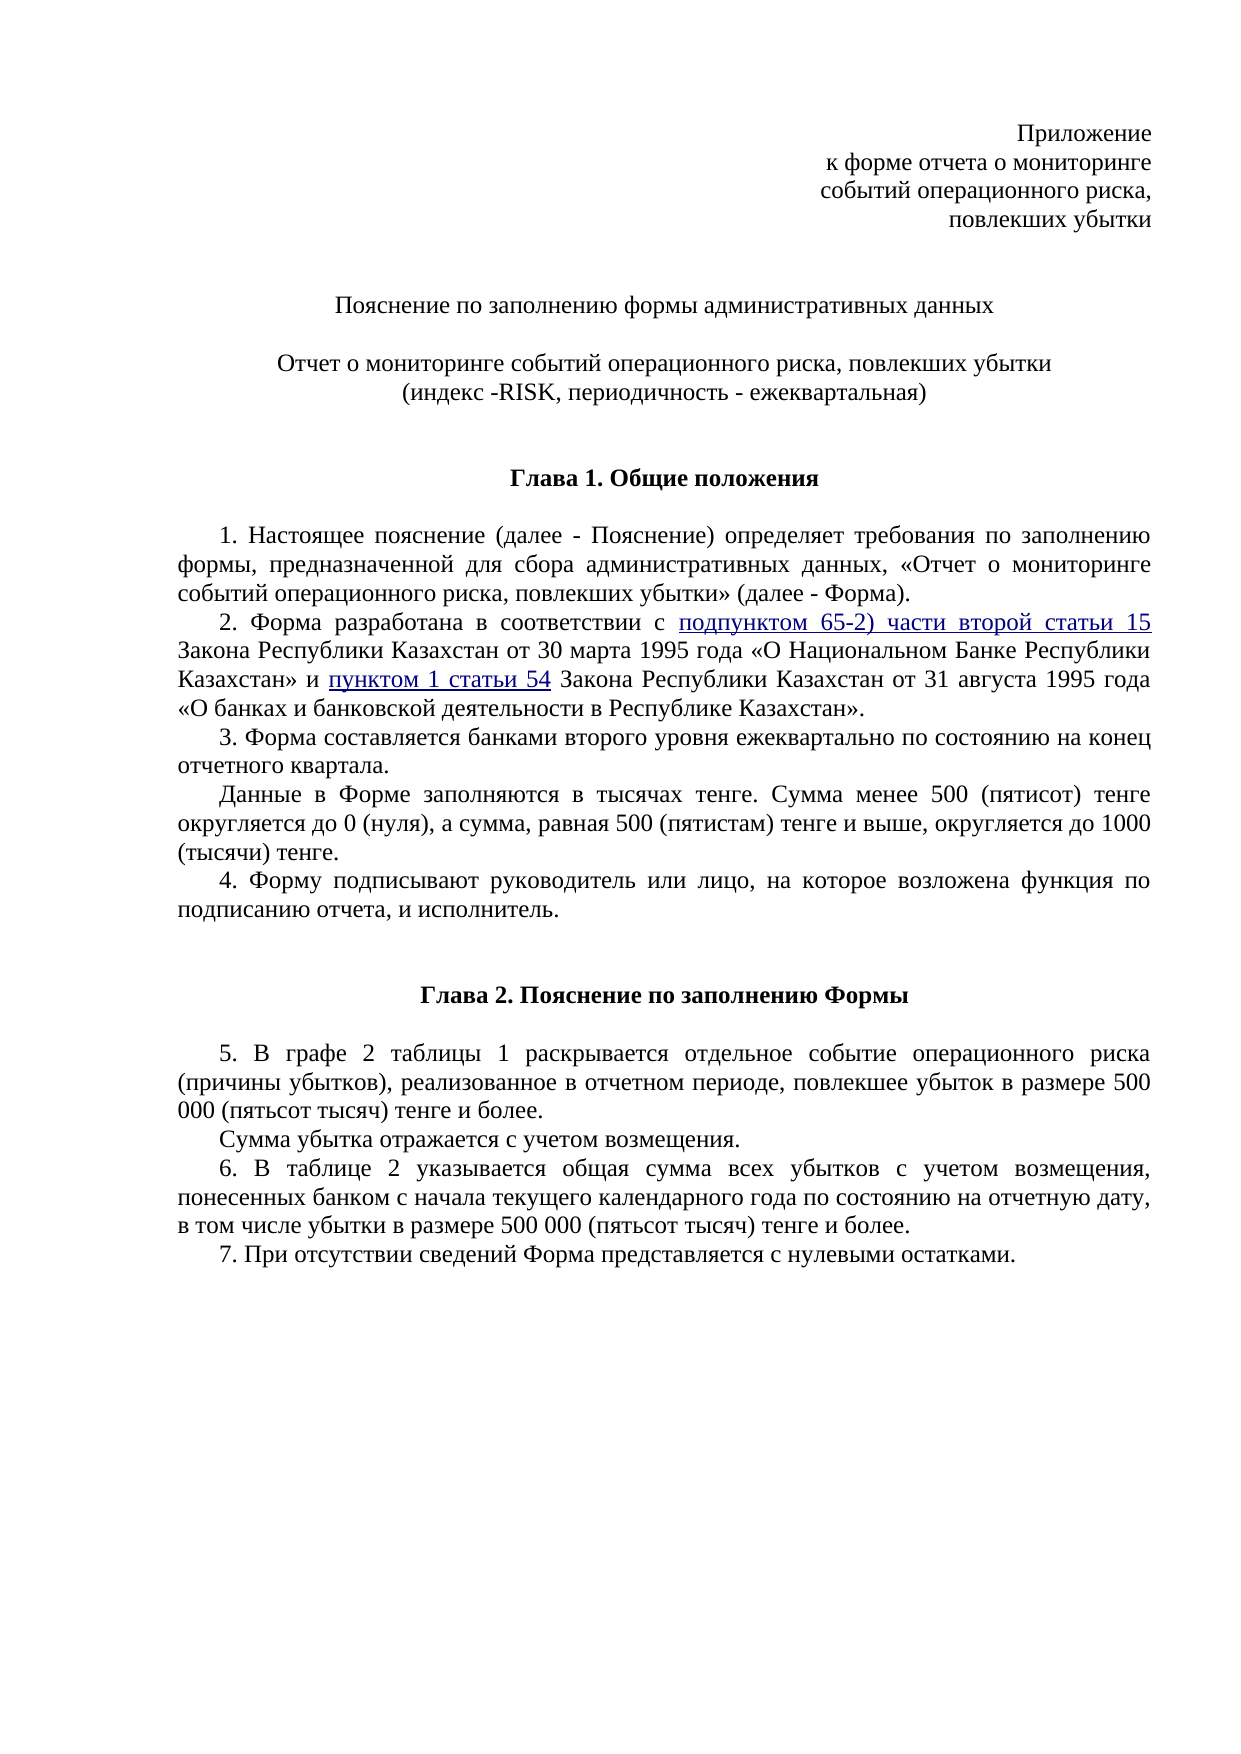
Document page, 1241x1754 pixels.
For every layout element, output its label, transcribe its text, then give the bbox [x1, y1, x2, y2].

text 1. Настоящее пояснение (далее - Пояснение) определяет требования по заполнению формы, предназначенной для сбора административных данных, «Отчет о мониторинге событий операционного риска, повлекших убытки» (далее - Форма). [177, 521, 1152, 607]
text 6. В таблице 2 указывается общая сумма всех убытков с учетом возмещения, понесенных банком с начала текущего календарного года по состоянию на отчетную дату, в том числе убытки в размере 500 000 (пятьсот тысяч) тенге и более. [177, 1153, 1152, 1239]
text Глава 2. Пояснение по заполнению Формы [177, 981, 1152, 1009]
text 3. Форма составляется банками второго уровня ежеквартально по состоянию на конец отчетного квартала. [177, 722, 1152, 779]
text повлекших убытки [177, 204, 1152, 233]
text Сумма убытка отражается с учетом возмещения. [177, 1124, 1152, 1153]
text 5. В графе 2 таблицы 1 раскрывается отдельное событие операционного риска (причины убытков), реализованное в отчетном периоде, повлекшее убыток в размере 500 000 (пятьсот тысяч) тенге и более. [177, 1038, 1152, 1124]
text (индекс -RISK, периодичность - ежеквартальная) [177, 377, 1152, 406]
text Отчет о мониторинге событий операционного риска, повлекших убытки [177, 348, 1152, 377]
text к форме отчета о мониторинге [177, 147, 1152, 176]
text 4. Форму подписывают руководитель или лицо, на которое возложена функция по подписанию отчета, и исполнитель. [177, 866, 1152, 923]
text Пояснение по заполнению формы административных данных [177, 291, 1152, 319]
text Приложение [177, 118, 1152, 147]
text 2. Форма разработана в соответствии с подпунктом 65-2) части второй статьи 15 Закона Республики Казахстан от 30 марта 1995 года «О Национальном Банке Республики Казахстан» и пунктом 1 статьи 54 Закона Республики Казахстан от 31 августа 1995 года «О банках и банковской деятельности в Республике Казахстан». [177, 607, 1152, 722]
text 7. При отсутствии сведений Форма представляется с нулевыми остатками. [177, 1239, 1152, 1268]
text Данные в Форме заполняются в тысячах тенге. Сумма менее 500 (пятисот) тенге округляется до 0 (нуля), а сумма, равная 500 (пятистам) тенге и выше, округляется до 1000 (тысячи) тенге. [177, 779, 1152, 866]
text Глава 1. Общие положения [177, 463, 1152, 492]
text событий операционного риска, [177, 176, 1152, 204]
